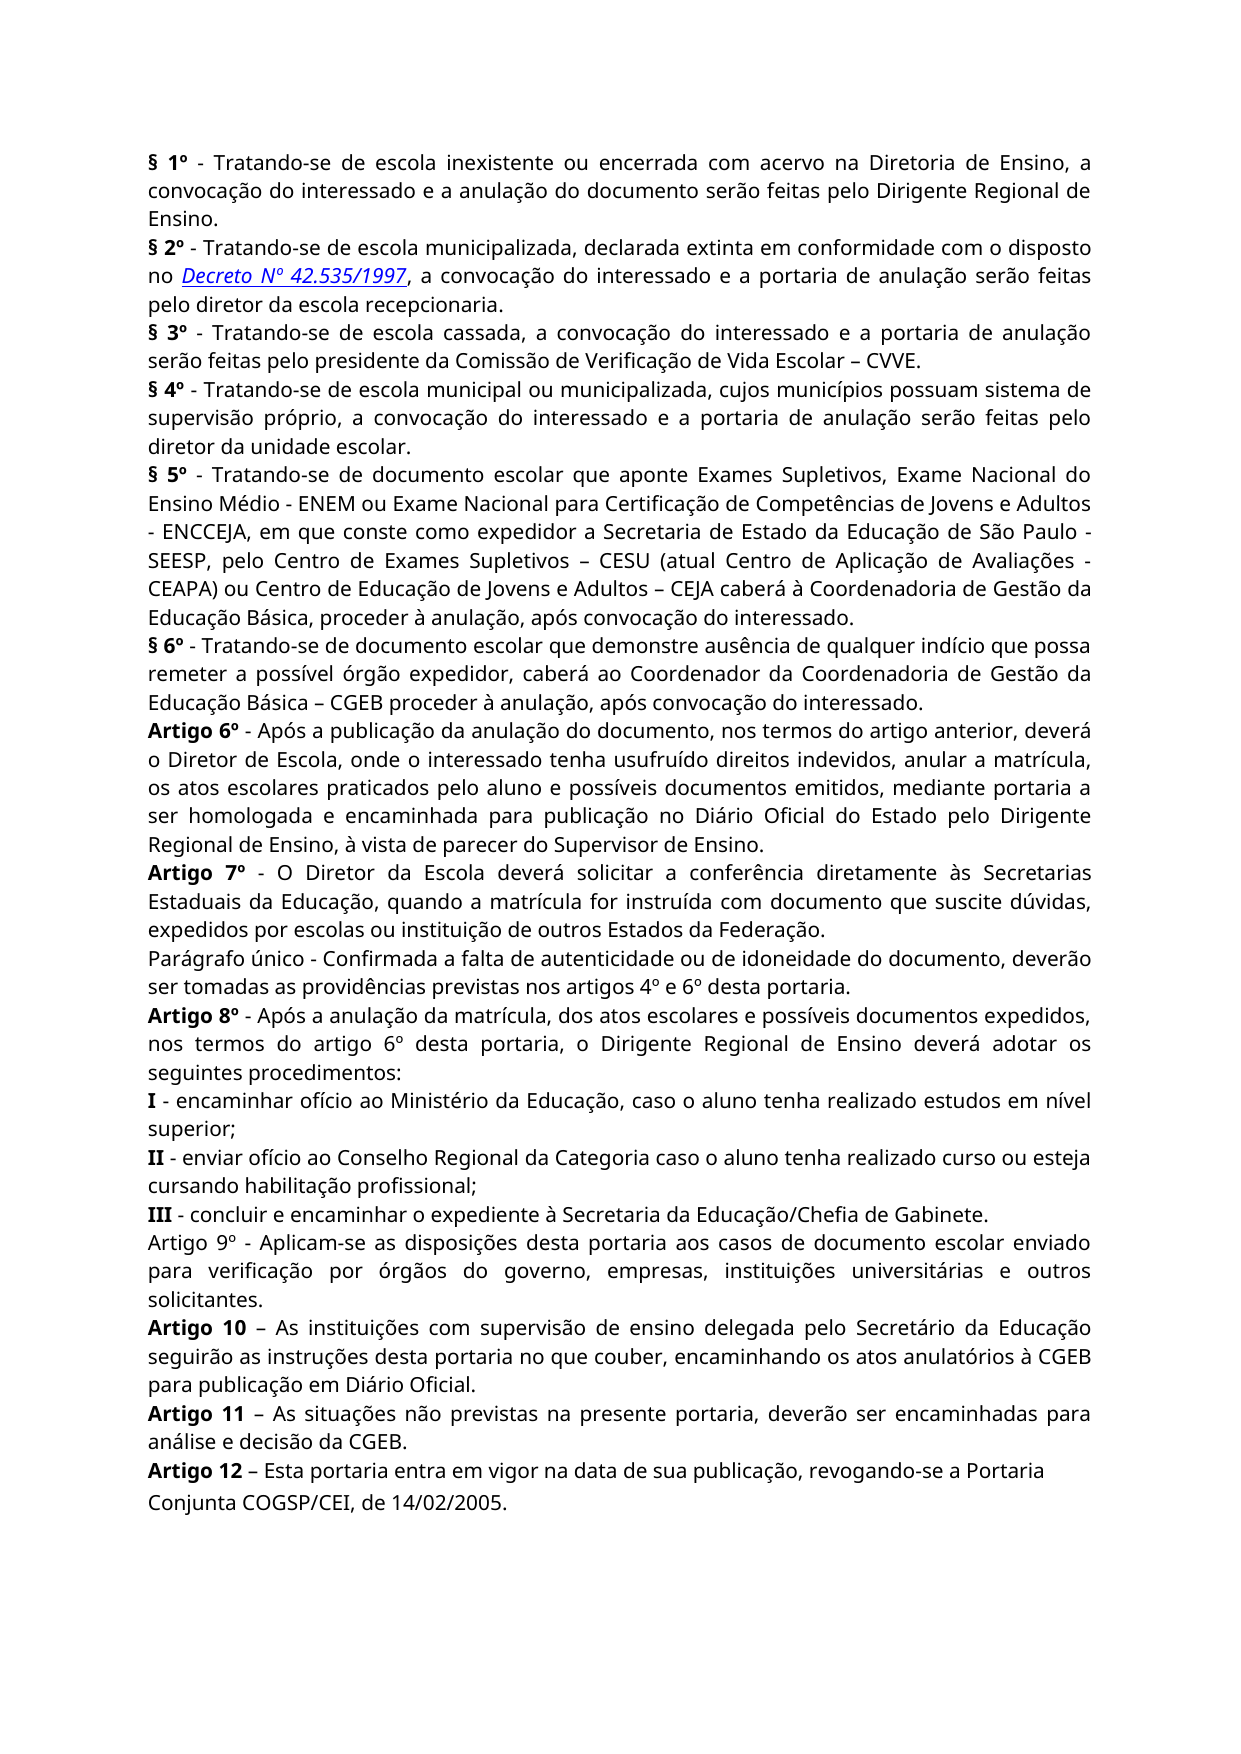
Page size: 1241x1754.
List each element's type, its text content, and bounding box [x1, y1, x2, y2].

text Artigo 12 – Esta portaria entra em vigor na data de sua publicação, revogando-se a Portaria Conjunta COGSP/CEI, de 14/02/2005. [148, 1456, 1093, 1517]
text I - encaminhar ofício ao Ministério da Educação, caso o aluno tenha realizado estudos em nível superior; [148, 1086, 1093, 1143]
text Artigo 6º - Após a publicação da anulação do documento, nos termos do artigo anterior, deverá o Diretor de Escola, onde o interessado tenha usufruído direitos indevidos, anular a matrícula, os atos escolares praticados pelo aluno e possíveis documentos emitidos, mediante portaria a ser homologada e encaminhada para publicação no Diário Oficial do Estado pelo Dirigente Regional de Ensino, à vista de parecer do Supervisor de Ensino. [148, 716, 1093, 858]
text § 1º - Tratando-se de escola inexistente ou encerrada com acervo na Diretoria de Ensino, a convocação do interessado e a anulação do documento serão feitas pelo Dirigente Regional de Ensino. [148, 148, 1093, 233]
text Parágrafo único - Confirmada a falta de autenticidade ou de idoneidade do documento, deverão ser tomadas as providências previstas nos artigos 4º e 6º desta portaria. [148, 944, 1093, 1001]
text Artigo 10 – As instituições com supervisão de ensino delegada pelo Secretário da Educação seguirão as instruções desta portaria no que couber, encaminhando os atos anulatórios à CGEB para publicação em Diário Oficial. [148, 1313, 1093, 1399]
text § 4º - Tratando-se de escola municipal ou municipalizada, cujos municípios possuam sistema de supervisão próprio, a convocação do interessado e a portaria de anulação serão feitas pelo diretor da unidade escolar. [148, 375, 1093, 460]
text Artigo 11 – As situações não previstas na presente portaria, deverão ser encaminhadas para análise e decisão da CGEB. [148, 1399, 1093, 1456]
text § 6º - Tratando-se de documento escolar que demonstre ausência de qualquer indício que possa remeter a possível órgão expedidor, caberá ao Coordenador da Coordenadoria de Gestão da Educação Básica – CGEB proceder à anulação, após convocação do interessado. [148, 631, 1093, 716]
text II - enviar ofício ao Conselho Regional da Categoria caso o aluno tenha realizado curso ou esteja cursando habilitação profissional; [148, 1143, 1093, 1200]
text Artigo 7º - O Diretor da Escola deverá solicitar a conferência diretamente às Secretarias Estaduais da Educação, quando a matrícula for instruída com documento que suscite dúvidas, expedidos por escolas ou instituição de outros Estados da Federação. [148, 858, 1093, 944]
text § 2º - Tratando-se de escola municipalizada, declarada extinta em conformidade com o disposto no Decreto Nº 42.535/1997, a convocação do interessado e a portaria de anulação serão feitas pelo diretor da escola recepcionaria. [148, 233, 1093, 318]
text § 5º - Tratando-se de documento escolar que aponte Exames Supletivos, Exame Nacional do Ensino Médio - ENEM ou Exame Nacional para Certificação de Competências de Jovens e Adultos - ENCCEJA, em que conste como expedidor a Secretaria de Estado da Educação de São Paulo - SEESP, pelo Centro de Exames Supletivos – CESU (atual Centro de Aplicação de Avaliações - CEAPA) ou Centro de Educação de Jovens e Adultos – CEJA caberá à Coordenadoria de Gestão da Educação Básica, proceder à anulação, após convocação do interessado. [148, 460, 1093, 631]
text Artigo 9º - Aplicam-se as disposições desta portaria aos casos de documento escolar enviado para verificação por órgãos do governo, empresas, instituições universitárias e outros solicitantes. [148, 1228, 1093, 1313]
text III - concluir e encaminhar o expediente à Secretaria da Educação/Chefia de Gabinete. [148, 1200, 1093, 1228]
text Artigo 8º - Após a anulação da matrícula, dos atos escolares e possíveis documentos expedidos, nos termos do artigo 6º desta portaria, o Dirigente Regional de Ensino deverá adotar os seguintes procedimentos: [148, 1001, 1093, 1086]
text § 3º - Tratando-se de escola cassada, a convocação do interessado e a portaria de anulação serão feitas pelo presidente da Comissão de Verificação de Vida Escolar – CVVE. [148, 318, 1093, 375]
